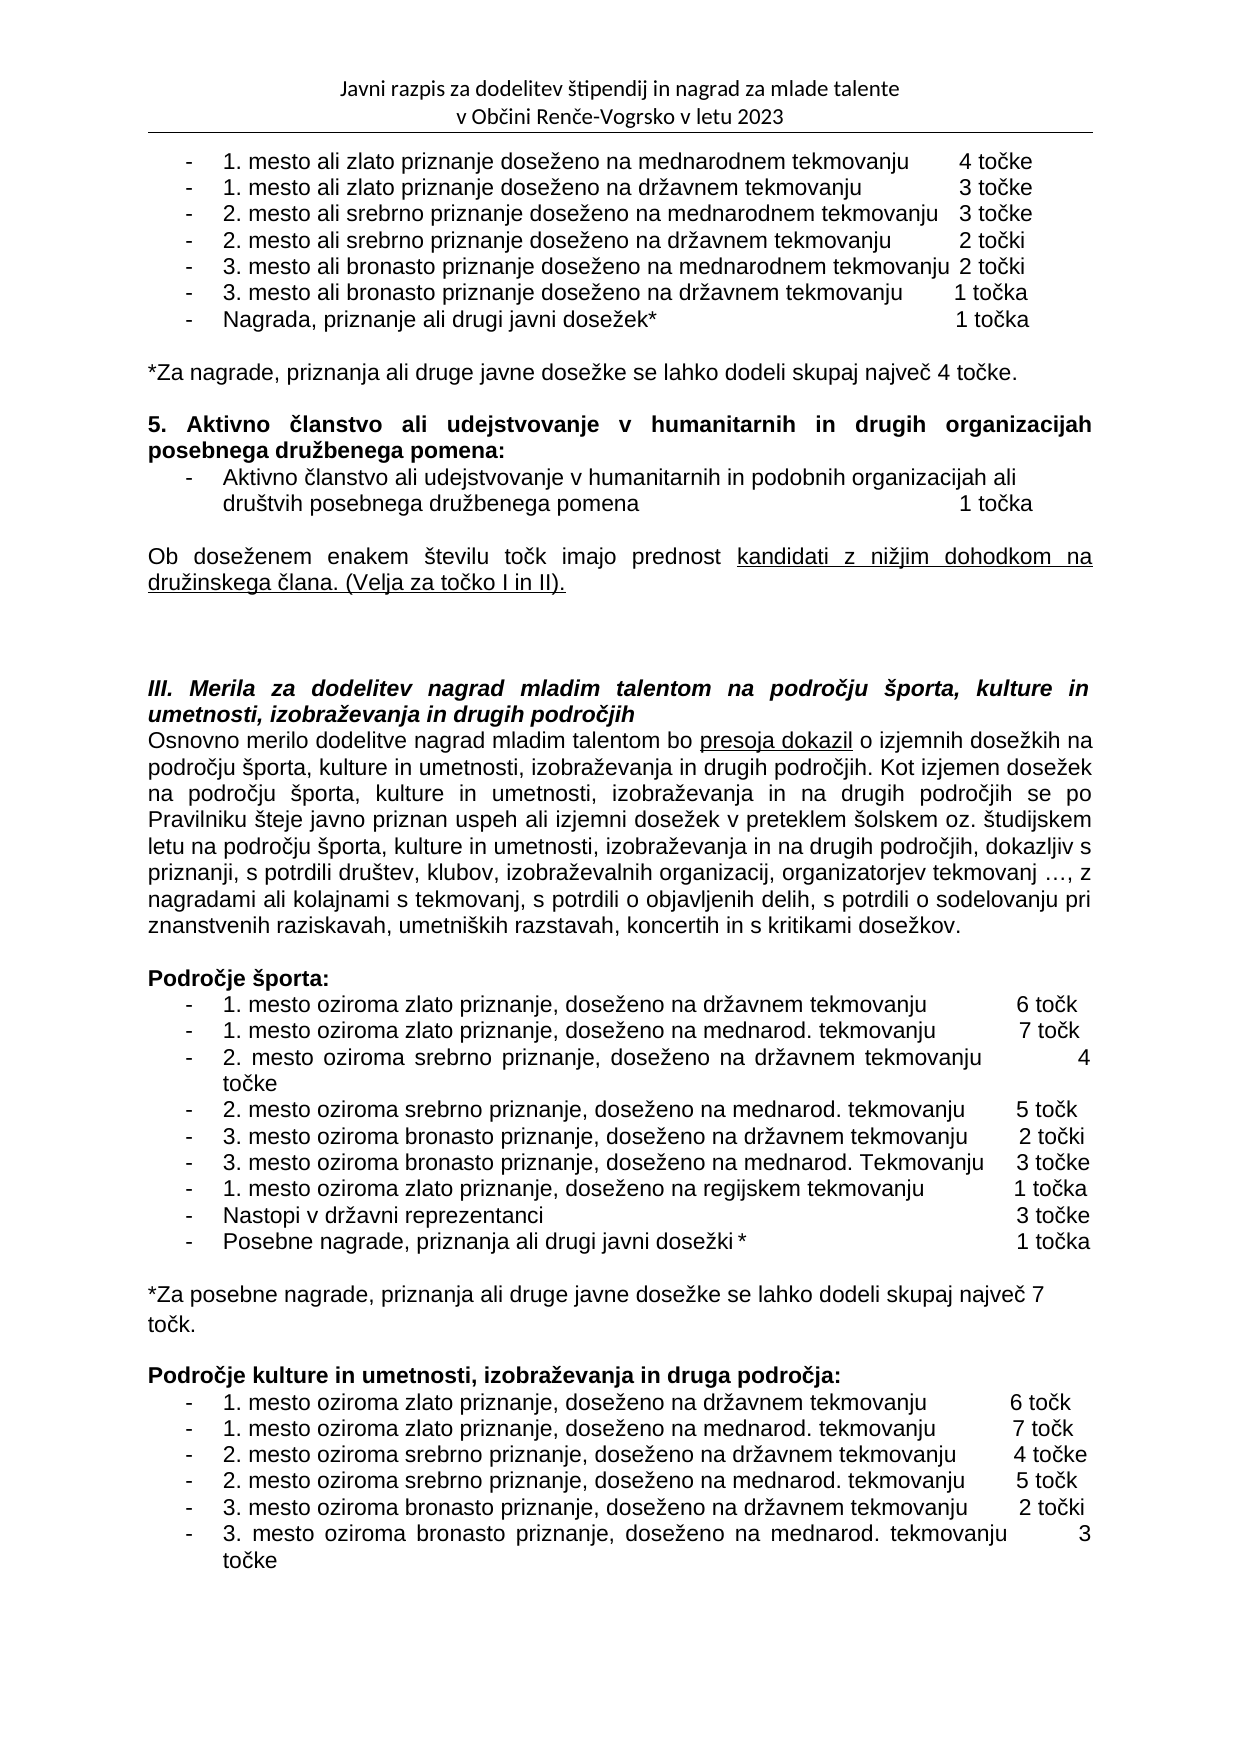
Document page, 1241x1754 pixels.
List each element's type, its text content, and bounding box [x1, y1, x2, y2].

list 2. mesto ali srebrno priznanje doseženo na mednarodnem tekmovanju 3 točke [185, 200, 1093, 227]
list 2. mesto oziroma srebrno priznanje, doseženo na mednarod. tekmovanju 5 točk [185, 1096, 1093, 1123]
list 3. mesto oziroma bronasto priznanje, doseženo na državnem tekmovanju 2 točki [185, 1494, 1093, 1520]
text Področje športa: [148, 964, 1093, 991]
list 1. mesto oziroma zlato priznanje, doseženo na mednarod. tekmovanju 7 točk [185, 1415, 1093, 1441]
text Osnovno merilo dodelitve nagrad mladim talentom bo presoja dokazil o izjemnih dosežkih na področju športa, kulture in umetnosti, izobraževanja in drugih področjih. Kot izjemen dosežek na področju športa, kulture in umetnosti, izobraževanja in na drugih področjih se po Pravilniku šteje javno priznan uspeh ali izjemni dosežek v preteklem šolskem oz. študijskem letu na področju športa, kulture in umetnosti, izobraževanja in na drugih področjih, dokazljiv s priznanji, s potrdili društev, klubov, izobraževalnih organizacij, organizatorjev tekmovanj …, z nagradami ali kolajnami s tekmovanj, s potrdili o objavljenih delih, s potrdili o sodelovanju pri znanstvenih raziskavah, umetniških razstavah, koncertih in s kritikami dosežkov. [148, 727, 1093, 938]
text Ob doseženem enakem številu točk imajo prednost kandidati z nižjim dohodkom na družinskega člana. (Velja za točko I in II). [148, 543, 1093, 596]
list 1. mesto oziroma zlato priznanje, doseženo na mednarod. tekmovanju 7 točk [185, 1017, 1093, 1044]
list Nastopi v državni reprezentanci 3 točke [185, 1202, 1093, 1228]
list 2. mesto oziroma srebrno priznanje, doseženo na državnem tekmovanju 4 točke [185, 1044, 1093, 1096]
list 3. mesto oziroma bronasto priznanje, doseženo na mednarod. Tekmovanju 3 točke [185, 1149, 1093, 1175]
text *Za nagrade, priznanja ali druge javne dosežke se lahko dodeli skupaj največ 4 točke. [148, 358, 1093, 385]
list 1. mesto oziroma zlato priznanje, doseženo na regijskem tekmovanju 1 točka [185, 1175, 1093, 1202]
list 3. mesto ali bronasto priznanje doseženo na državnem tekmovanju 1 točka [185, 279, 1093, 306]
list 1. mesto oziroma zlato priznanje, doseženo na državnem tekmovanju 6 točk [185, 1388, 1093, 1415]
text III. Merila za dodelitev nagrad mladim talentom na področju športa, kulture in umetnosti, izobraževanja in drugih področjih [148, 675, 1093, 727]
list 2. mesto ali srebrno priznanje doseženo na državnem tekmovanju 2 točki [185, 227, 1093, 253]
list 3. mesto oziroma bronasto priznanje, doseženo na državnem tekmovanju 2 točki [185, 1123, 1093, 1149]
list 1. mesto oziroma zlato priznanje, doseženo na državnem tekmovanju 6 točk [185, 991, 1093, 1017]
text 5. Aktivno članstvo ali udejstvovanje v humanitarnih in drugih organizacijah posebnega družbenega pomena: [148, 411, 1093, 464]
list 1. mesto ali zlato priznanje doseženo na mednarodnem tekmovanju 4 točke [185, 148, 1093, 174]
text *Za posebne nagrade, priznanja ali druge javne dosežke se lahko dodeli skupaj največ 7 točk. [148, 1281, 1093, 1337]
list 2. mesto oziroma srebrno priznanje, doseženo na mednarod. tekmovanju 5 točk [185, 1467, 1093, 1494]
list 3. mesto ali bronasto priznanje doseženo na mednarodnem tekmovanju 2 točki [185, 253, 1093, 279]
list 1. mesto ali zlato priznanje doseženo na državnem tekmovanju 3 točke [185, 174, 1093, 200]
list 3. mesto oziroma bronasto priznanje, doseženo na mednarod. tekmovanju 3 točke [185, 1520, 1093, 1573]
list Aktivno članstvo ali udejstvovanje v humanitarnih in podobnih organizacijah ali društvih posebnega družbenega pomena 1 točka [185, 464, 1093, 517]
list Posebne nagrade, priznanja ali drugi javni dosežki * 1 točka [185, 1228, 1093, 1254]
list Nagrada, priznanje ali drugi javni dosežek* 1 točka [185, 306, 1093, 332]
list 2. mesto oziroma srebrno priznanje, doseženo na državnem tekmovanju 4 točke [185, 1441, 1093, 1467]
text Področje kulture in umetnosti, izobraževanja in druga področja: [148, 1362, 1093, 1388]
